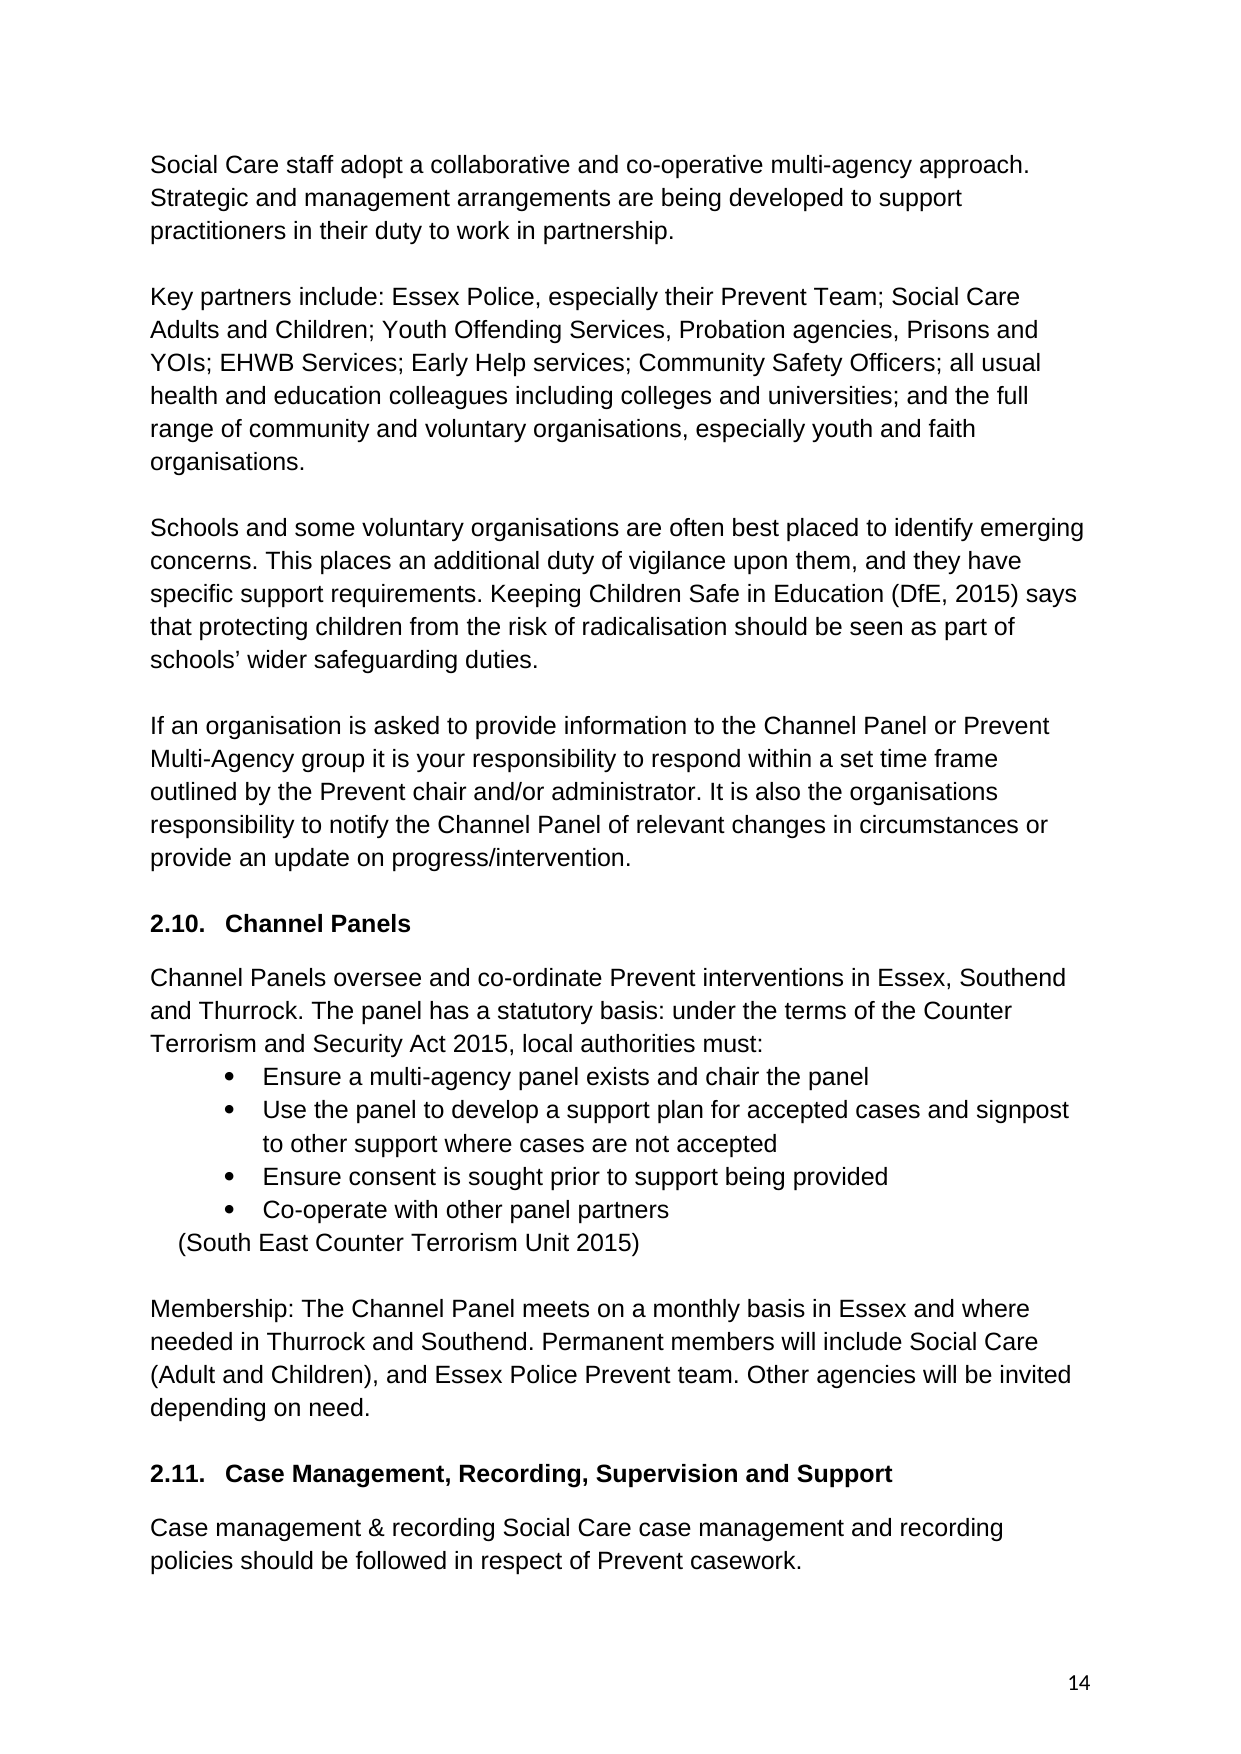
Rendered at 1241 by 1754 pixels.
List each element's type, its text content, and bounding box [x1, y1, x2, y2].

text Channel Panels oversee and co-ordinate Prevent interventions in Essex, Southend and Thurrock. The panel has a statutory basis: under the terms of the Counter Terrorism and Security Act 2015, local authorities must: [150, 963, 1090, 1058]
text Membership: The Channel Panel meets on a monthly basis in Essex and where needed in Thurrock and Southend. Permanent members will include Social Care (Adult and Children), and Essex Police Prevent team. Other agencies will be invited depending on need. [150, 1294, 1090, 1422]
list Use the panel to develop a support plan for accepted cases and signpost to other support where cases are not accepted [225, 1095, 1090, 1157]
text Case management & recording Social Care case management and recording policies should be followed in respect of Prevent casework. [150, 1513, 1090, 1574]
list Co-operate with other panel partners [225, 1195, 1090, 1223]
text (South East Counter Terrorism Unit 2015) [150, 1228, 1090, 1257]
subtitle Case Management, Recording, Supervision and Support [150, 1459, 1090, 1488]
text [150, 150, 1090, 245]
subtitle Channel Panels [150, 909, 1090, 938]
text If an organisation is asked to provide information to the Channel Panel or Prevent Multi-Agency group it is your responsibility to respond within a set time frame outlined by the Prevent chair and/or administrator. It is also the organisations responsibility to notify the Channel Panel of relevant changes in circumstances or provide an update on progress/intervention. [150, 711, 1090, 872]
text Schools and some voluntary organisations are often best placed to identify emerging concerns. This places an additional duty of vigilance upon them, and they have specific support requirements. Keeping Children Safe in Education (DfE, 2015) says that protecting children from the risk of radicalisation should be seen as part of schools’ wider safeguarding duties. [150, 513, 1090, 674]
text Key partners include: Essex Police, especially their Prevent Team; Social Care Adults and Children; Youth Offending Services, Probation agencies, Prisons and YOIs; EHWB Services; Early Help services; Community Safety Officers; all usual health and education colleagues including colleges and universities; and the full range of community and voluntary organisations, especially youth and faith organisations. [150, 282, 1090, 476]
list Ensure consent is sought prior to support being provided [225, 1162, 1090, 1190]
list Ensure a multi-agency panel exists and chair the panel [225, 1062, 1090, 1091]
